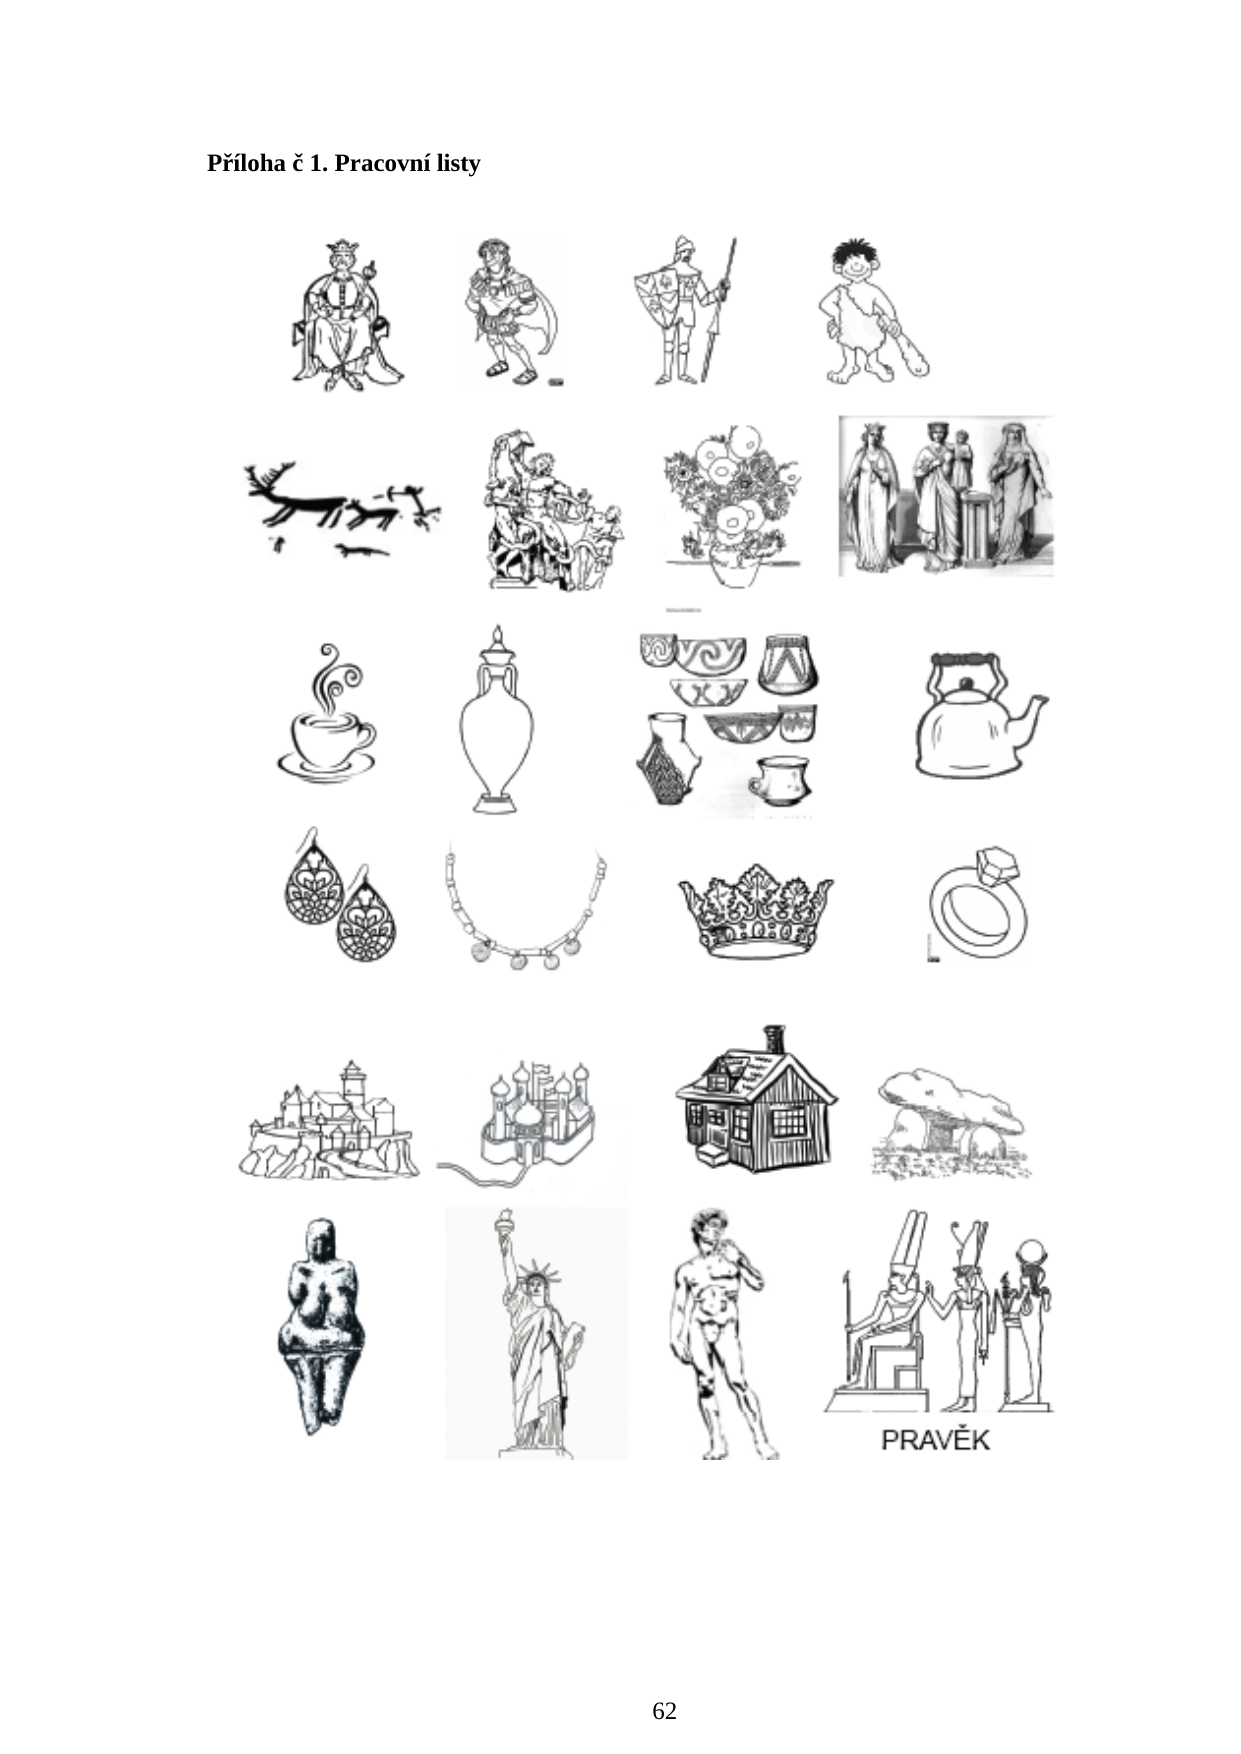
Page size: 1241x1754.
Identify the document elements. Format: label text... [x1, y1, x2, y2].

picture [206, 190, 1103, 1460]
text Příloha č 1. Pracovní listy [207, 148, 1122, 176]
